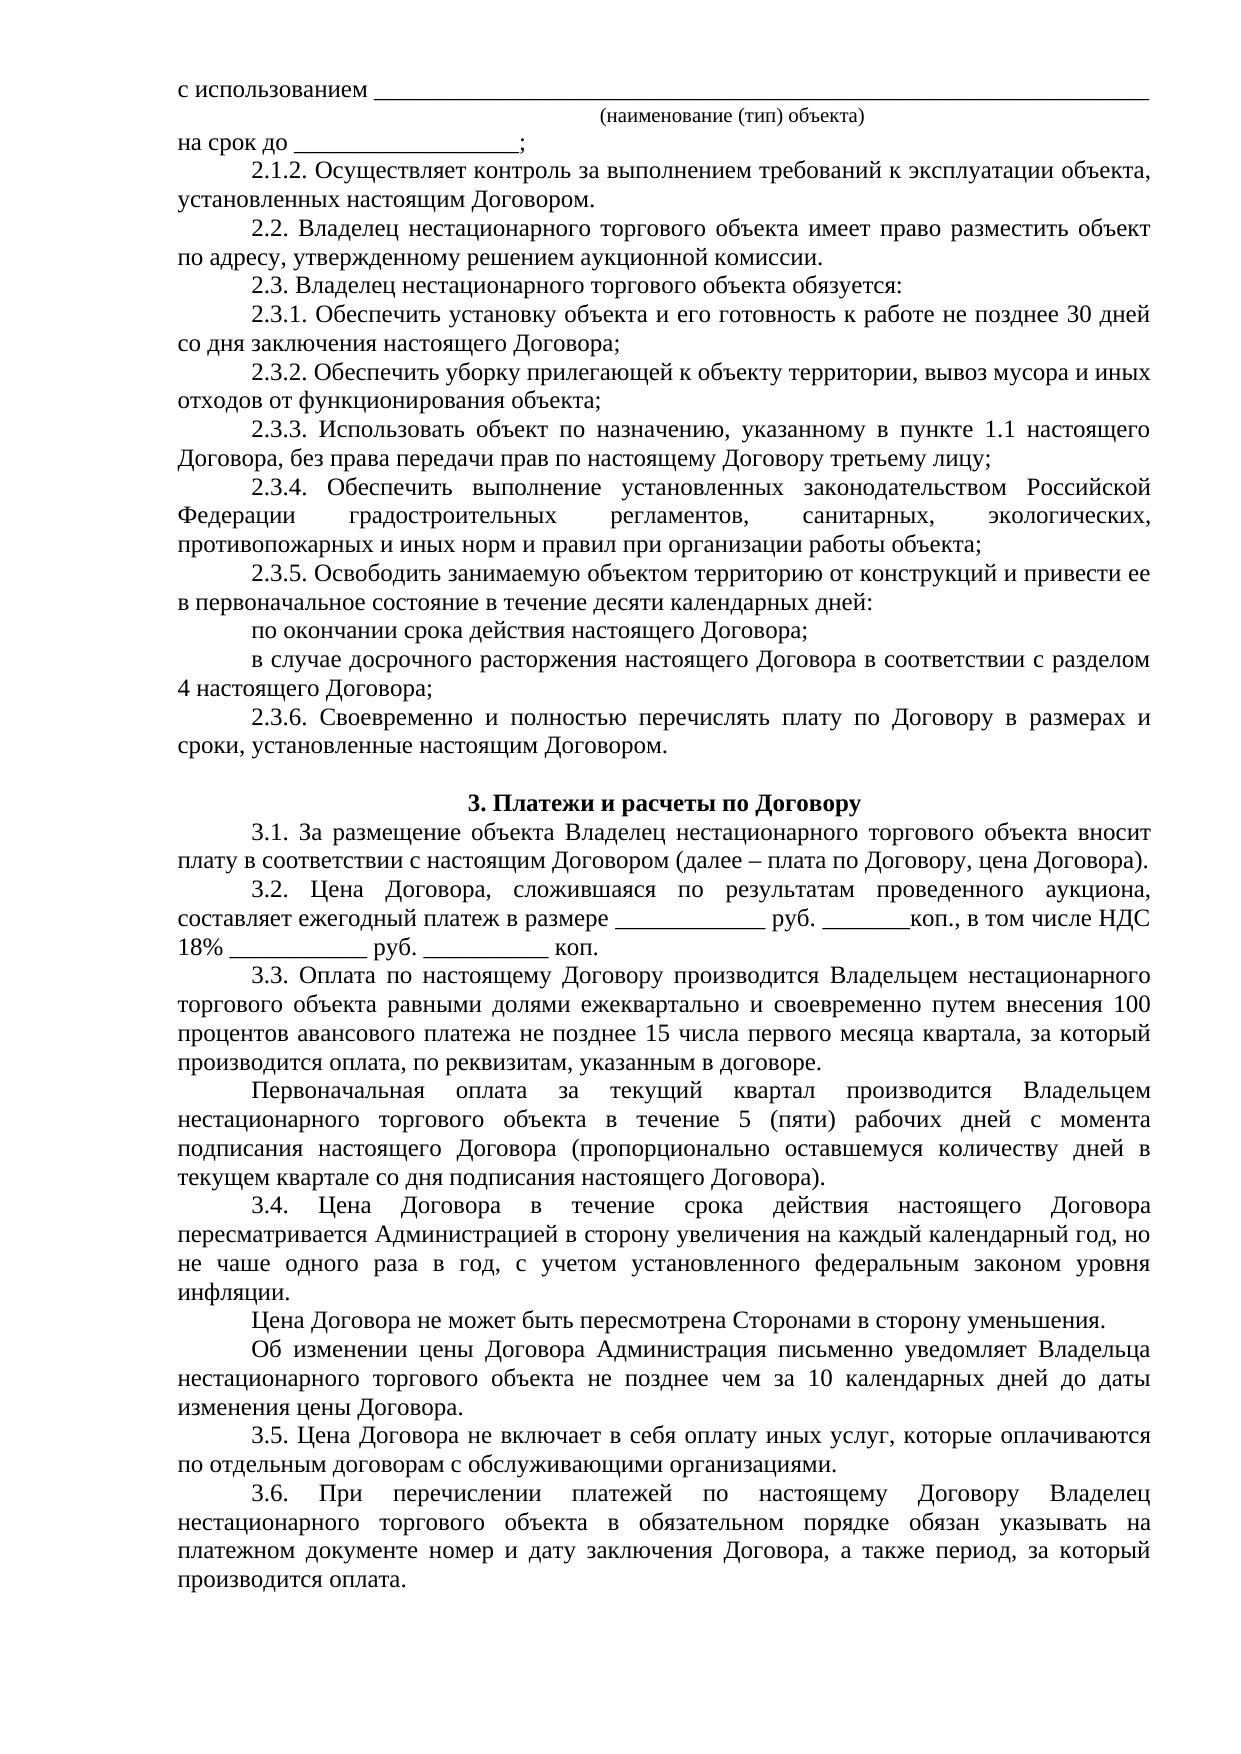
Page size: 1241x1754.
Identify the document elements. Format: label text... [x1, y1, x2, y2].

text 3.3. Оплата по настоящему Договору производится Владельцем нестационарного торгового объекта равными долями ежеквартально и своевременно путем внесения 100 процентов авансового платежа не позднее 15 числа первого месяца квартала, за который производится оплата, по реквизитам, указанным в договоре. [177, 960, 1152, 1075]
text 2.3.4. Обеспечить выполнение установленных законодательством Российской Федерации градостроительных регламентов, санитарных, экологических, противопожарных и иных норм и правил при организации работы объекта; [177, 472, 1152, 558]
text 3.5. Цена Договора не включает в себя оплату иных услуг, которые оплачиваются по отдельным договорам с обслуживающими организациями. [177, 1420, 1152, 1478]
text 2.3.5. Освободить занимаемую объектом территорию от конструкций и привести ее в первоначальное состояние в течение десяти календарных дней: [177, 558, 1152, 615]
text 2.3.3. Использовать объект по назначению, указанному в пункте 1.1 настоящего Договора, без права передачи прав по настоящему Договору третьему лицу; [177, 414, 1152, 472]
text Первоначальная оплата за текущий квартал производится Владельцем нестационарного торгового объекта в течение 5 (пяти) рабочих дней с момента подписания настоящего Договора (пропорционально оставшемуся количеству дней в текущем квартале со дня подписания настоящего Договора). [177, 1075, 1152, 1190]
text на срок до __________________; [177, 127, 1152, 155]
text 2.1.2. Осуществляет контроль за выполнением требований к эксплуатации объекта, установленных настоящим Договором. [177, 155, 1152, 213]
text (наименование (тип) объекта) [177, 103, 1152, 127]
text по окончании срока действия настоящего Договора; [177, 615, 1152, 644]
text 3.2. Цена Договора, сложившаяся по результатам проведенного аукциона, составляет ежегодный платеж в размере ____________ руб. _______коп., в том числе НДС 18% ___________ руб. __________ коп. [177, 874, 1152, 960]
text 2.3.6. Своевременно и полностью перечислять плату по Договору в размерах и сроки, установленные настоящим Договором. [177, 702, 1152, 759]
text 3.4. Цена Договора в течение срока действия настоящего Договора пересматривается Администрацией в сторону увеличения на каждый календарный год, но не чаше одного раза в год, с учетом установленного федеральным законом уровня инфляции. [177, 1190, 1152, 1305]
text 2.3. Владелец нестационарного торгового объекта обязуется: [177, 270, 1152, 299]
text с использованием ______________________________________________________________ [177, 74, 1152, 103]
text 2.2. Владелец нестационарного торгового объекта имеет право разместить объект по адресу, утвержденному решением аукционной комиссии. [177, 213, 1152, 270]
text 3. Платежи и расчеты по Договору [177, 788, 1152, 817]
text Цена Договора не может быть пересмотрена Сторонами в сторону уменьшения. [177, 1305, 1152, 1334]
text 3.1. За размещение объекта Владелец нестационарного торгового объекта вносит плату в соответствии с настоящим Договором (далее – плата по Договору, цена Договора). [177, 817, 1152, 874]
text 2.3.1. Обеспечить установку объекта и его готовность к работе не позднее 30 дней со дня заключения настоящего Договора; [177, 299, 1152, 357]
text Об изменении цены Договора Администрация письменно уведомляет Владельца нестационарного торгового объекта не позднее чем за 10 календарных дней до даты изменения цены Договора. [177, 1334, 1152, 1420]
text 3.6. При перечислении платежей по настоящему Договору Владелец нестационарного торгового объекта в обязательном порядке обязан указывать на платежном документе номер и дату заключения Договора, а также период, за который производится оплата. [177, 1478, 1152, 1593]
text в случае досрочного расторжения настоящего Договора в соответствии с разделом 4 настоящего Договора; [177, 644, 1152, 702]
text 2.3.2. Обеспечить уборку прилегающей к объекту территории, вывоз мусора и иных отходов от функционирования объекта; [177, 357, 1152, 414]
